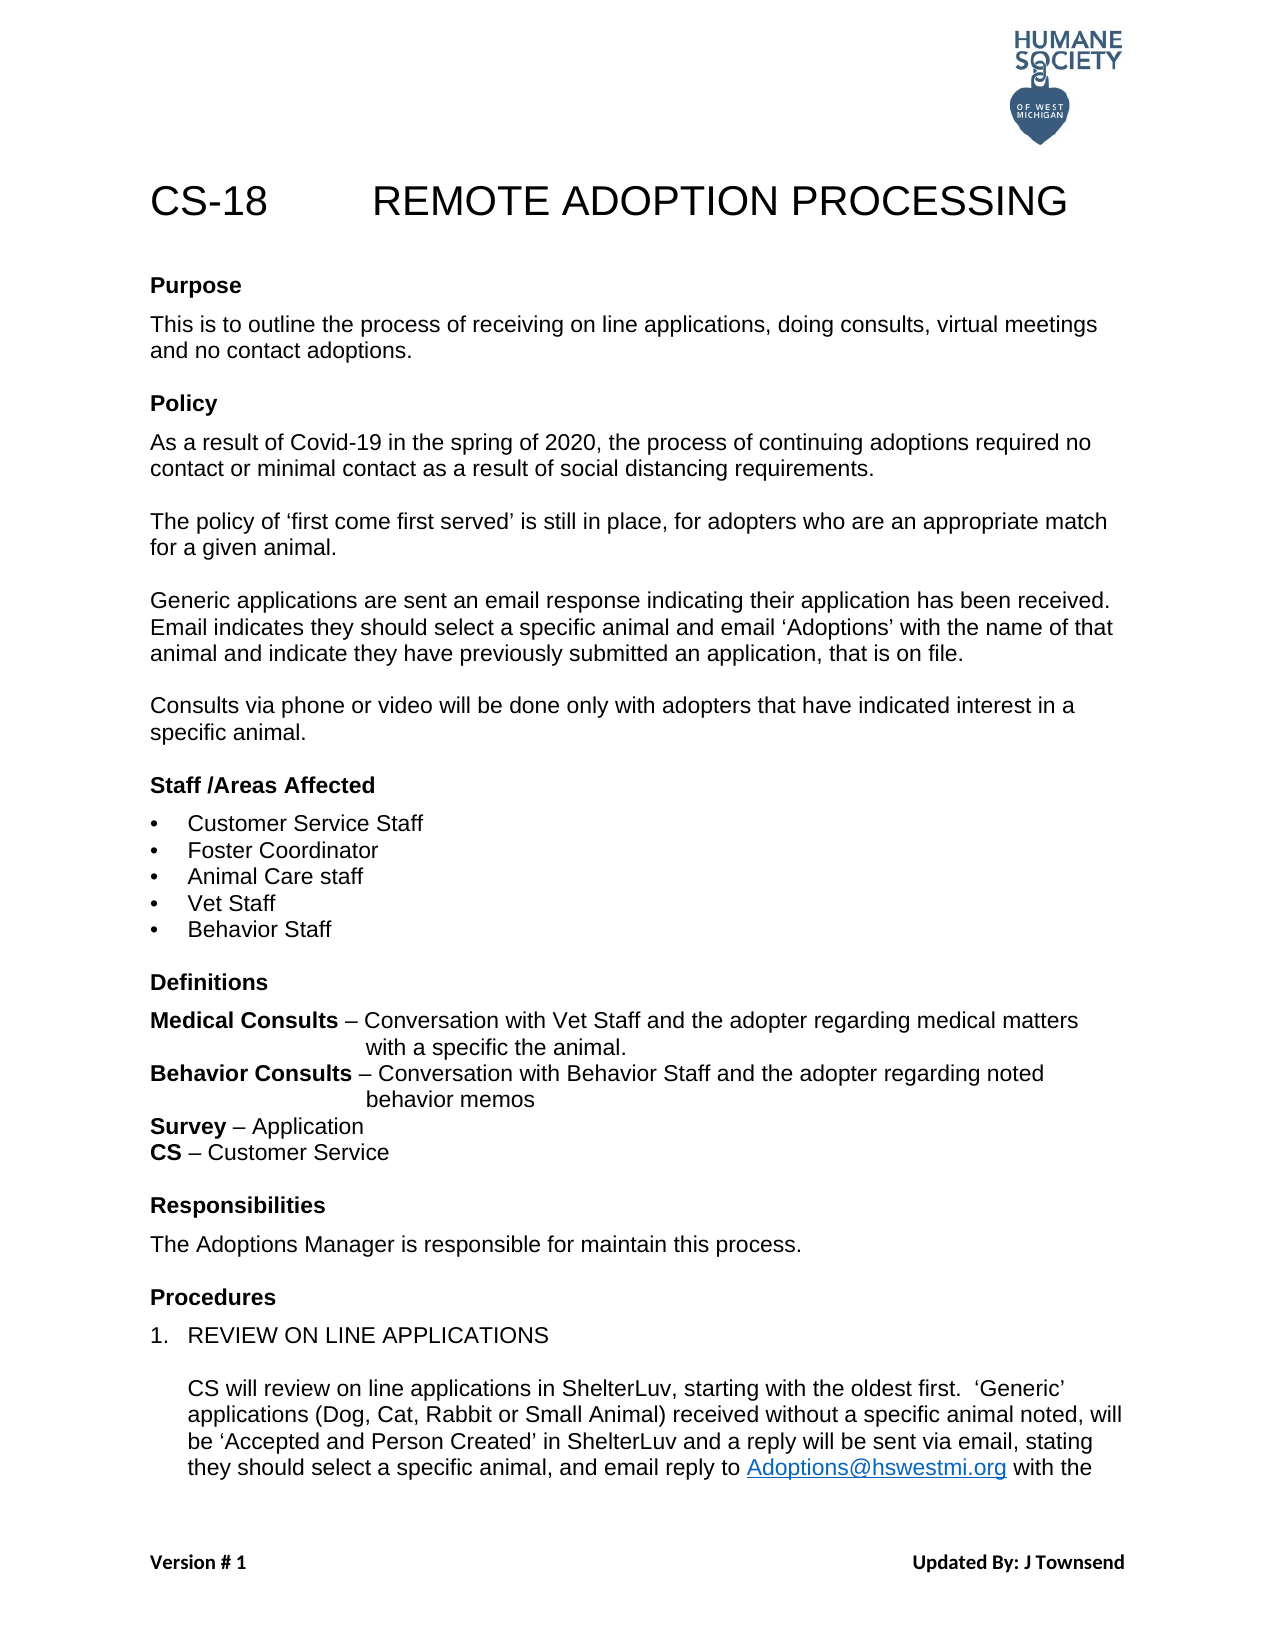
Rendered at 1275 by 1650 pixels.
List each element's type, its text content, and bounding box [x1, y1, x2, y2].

text Purpose [150, 272, 1125, 298]
text As a result of Covid-19 in the spring of 2020, the process of continuing adoptions required no contact or minimal contact as a result of social distancing requirements. [150, 429, 1125, 482]
list Behavior Staff [150, 916, 1125, 942]
text Consults via phone or video will be done only with adopters that have indicated interest in a specific animal. [150, 692, 1125, 745]
text CS – Customer Service [150, 1139, 1125, 1166]
list Foster Coordinator [150, 837, 1125, 863]
picture [1008, 28, 1125, 146]
text Responsibilities [150, 1192, 1125, 1218]
text This is to outline the process of receiving on line applications, doing consults, virtual meetings and no contact adoptions. [150, 311, 1125, 364]
text The policy of ‘first come first served’ is still in place, for adopters who are an appropriate match for a given animal. [150, 508, 1125, 561]
text Staff /Areas Affected [150, 772, 1125, 798]
list Customer Service Staff [150, 810, 1125, 837]
text Survey – Application [150, 1113, 1125, 1139]
text Definitions [150, 968, 1125, 995]
text Policy [150, 390, 1125, 416]
text Behavior Consults – Conversation with Behavior Staff and the adopter regarding noted behavior memos [150, 1060, 1125, 1113]
text The Adoptions Manager is responsible for maintain this process. [150, 1231, 1125, 1257]
text CS-18 REMOTE ADOPTION PROCESSING [150, 176, 1125, 224]
text Medical Consults – Conversation with Vet Staff and the adopter regarding medical matters with a specific the animal. [150, 1007, 1125, 1060]
list Vet Staff [150, 889, 1125, 916]
text Generic applications are sent an email response indicating their application has been received. Email indicates they should select a specific animal and email ‘Adoptions’ with the name of that animal and indicate they have previously submitted an application, that is on file. [150, 587, 1125, 666]
list REVIEW ON LINE APPLICATIONS [150, 1322, 1125, 1349]
text Procedures [150, 1283, 1125, 1310]
list Animal Care staff [150, 863, 1125, 889]
